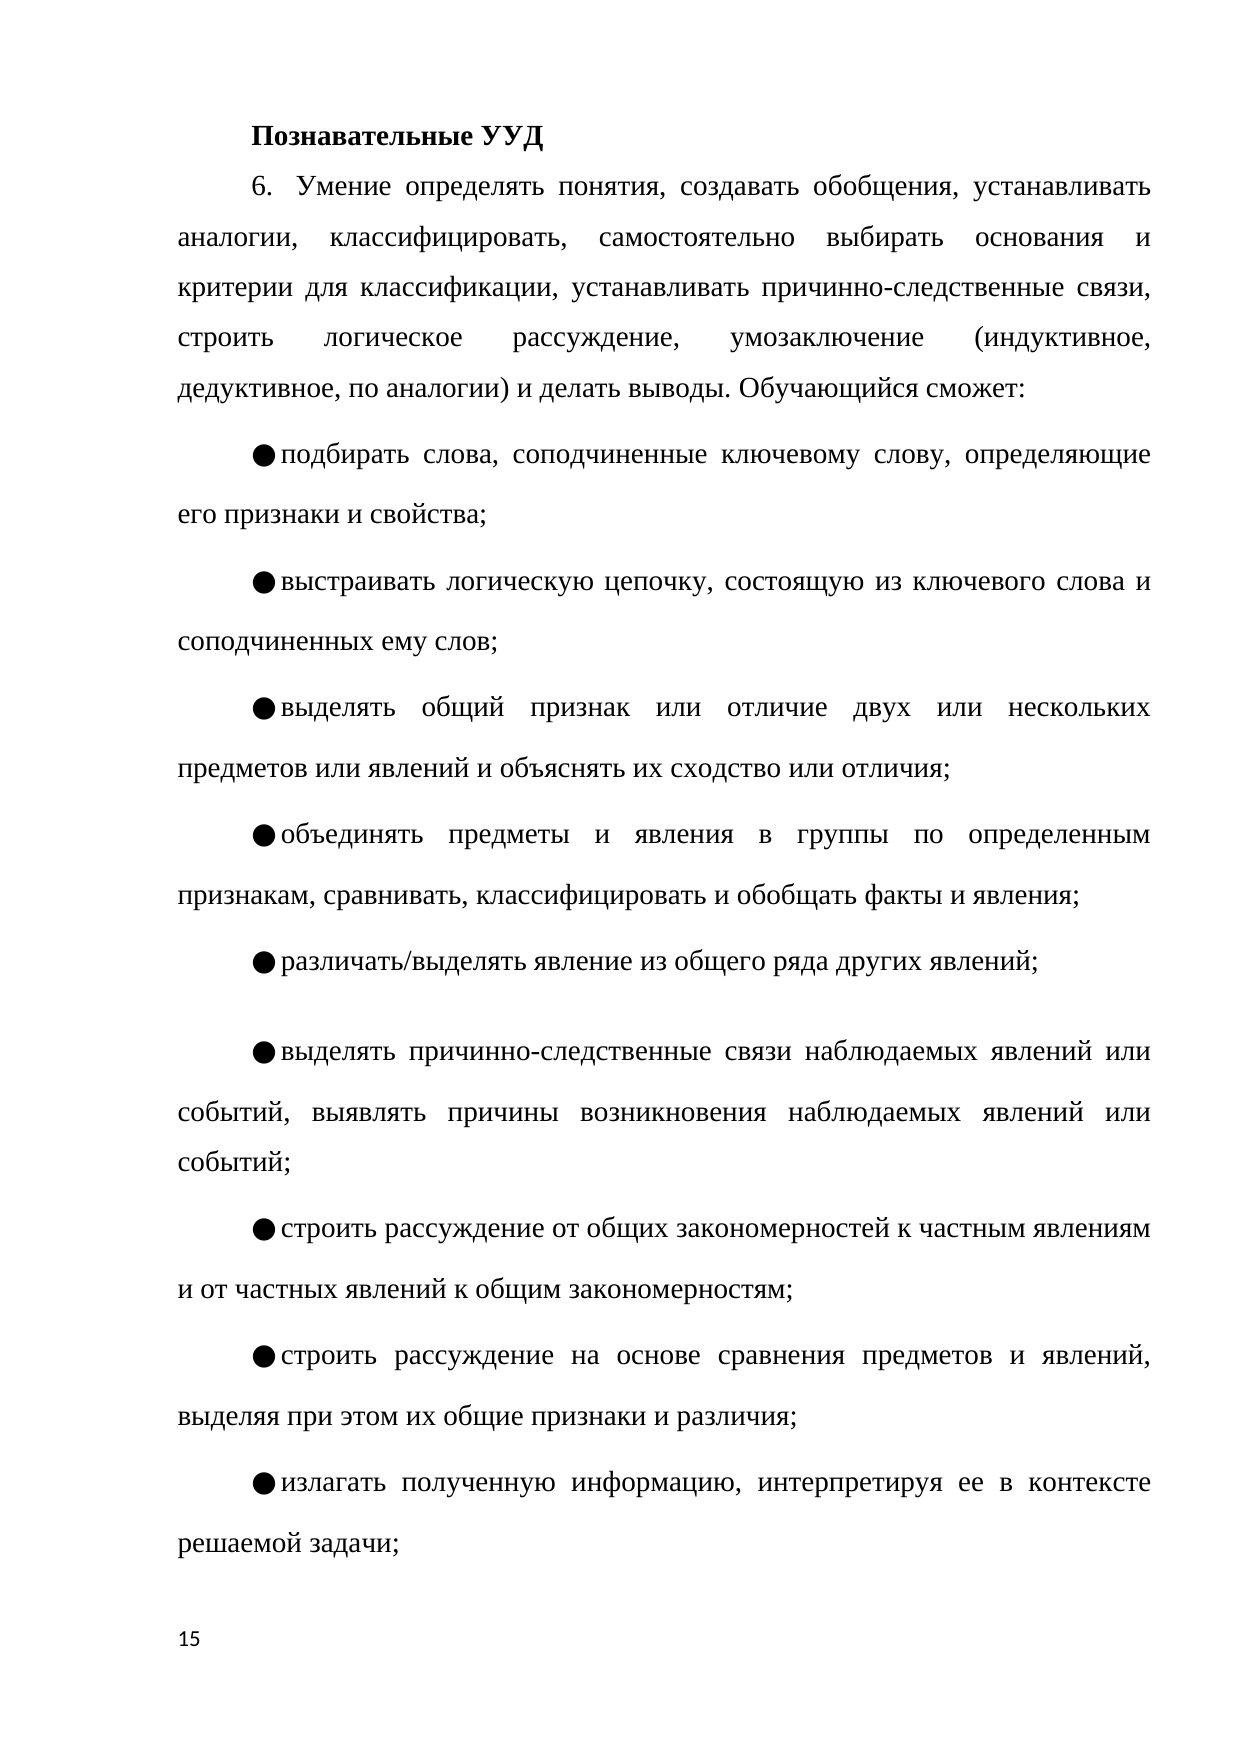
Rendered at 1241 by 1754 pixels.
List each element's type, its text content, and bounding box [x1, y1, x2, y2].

list объединять предметы и явления в группы по определенным признакам, сравнивать, классифицировать и обобщать факты и явления; [177, 801, 1152, 911]
list излагать полученную информацию, интерпретируя ее в контексте решаемой задачи; [177, 1448, 1152, 1558]
list Умение определять понятия, создавать обобщения, устанавливать аналогии, классифицировать, самостоятельно выбирать основания и критерии для классификации, устанавливать причинно-следственные связи, строить логическое рассуждение, умозаключение (индуктивное, дедуктивное, по аналогии) и делать выводы. Обучающийся сможет: [177, 168, 1152, 403]
text Познавательные УУД [177, 118, 1152, 152]
list строить рассуждение от общих закономерностей к частным явлениям и от частных явлений к общим закономерностям; [177, 1194, 1152, 1304]
list выделять общий признак или отличие двух или нескольких предметов или явлений и объяснять их сходство или отличия; [177, 674, 1152, 784]
list строить рассуждение на основе сравнения предметов и явлений, выделяя при этом их общие признаки и различия; [177, 1321, 1152, 1431]
list выделять причинно-следственные связи наблюдаемых явлений или событий, выявлять причины возникновения наблюдаемых явлений или событий; [177, 1017, 1152, 1178]
list подбирать слова, соподчиненные ключевому слову, определяющие его признаки и свойства; [177, 420, 1152, 530]
list различать/выделять явление из общего ряда других явлений; [177, 927, 1152, 987]
list выстраивать логическую цепочку, состоящую из ключевого слова и соподчиненных ему слов; [177, 547, 1152, 657]
